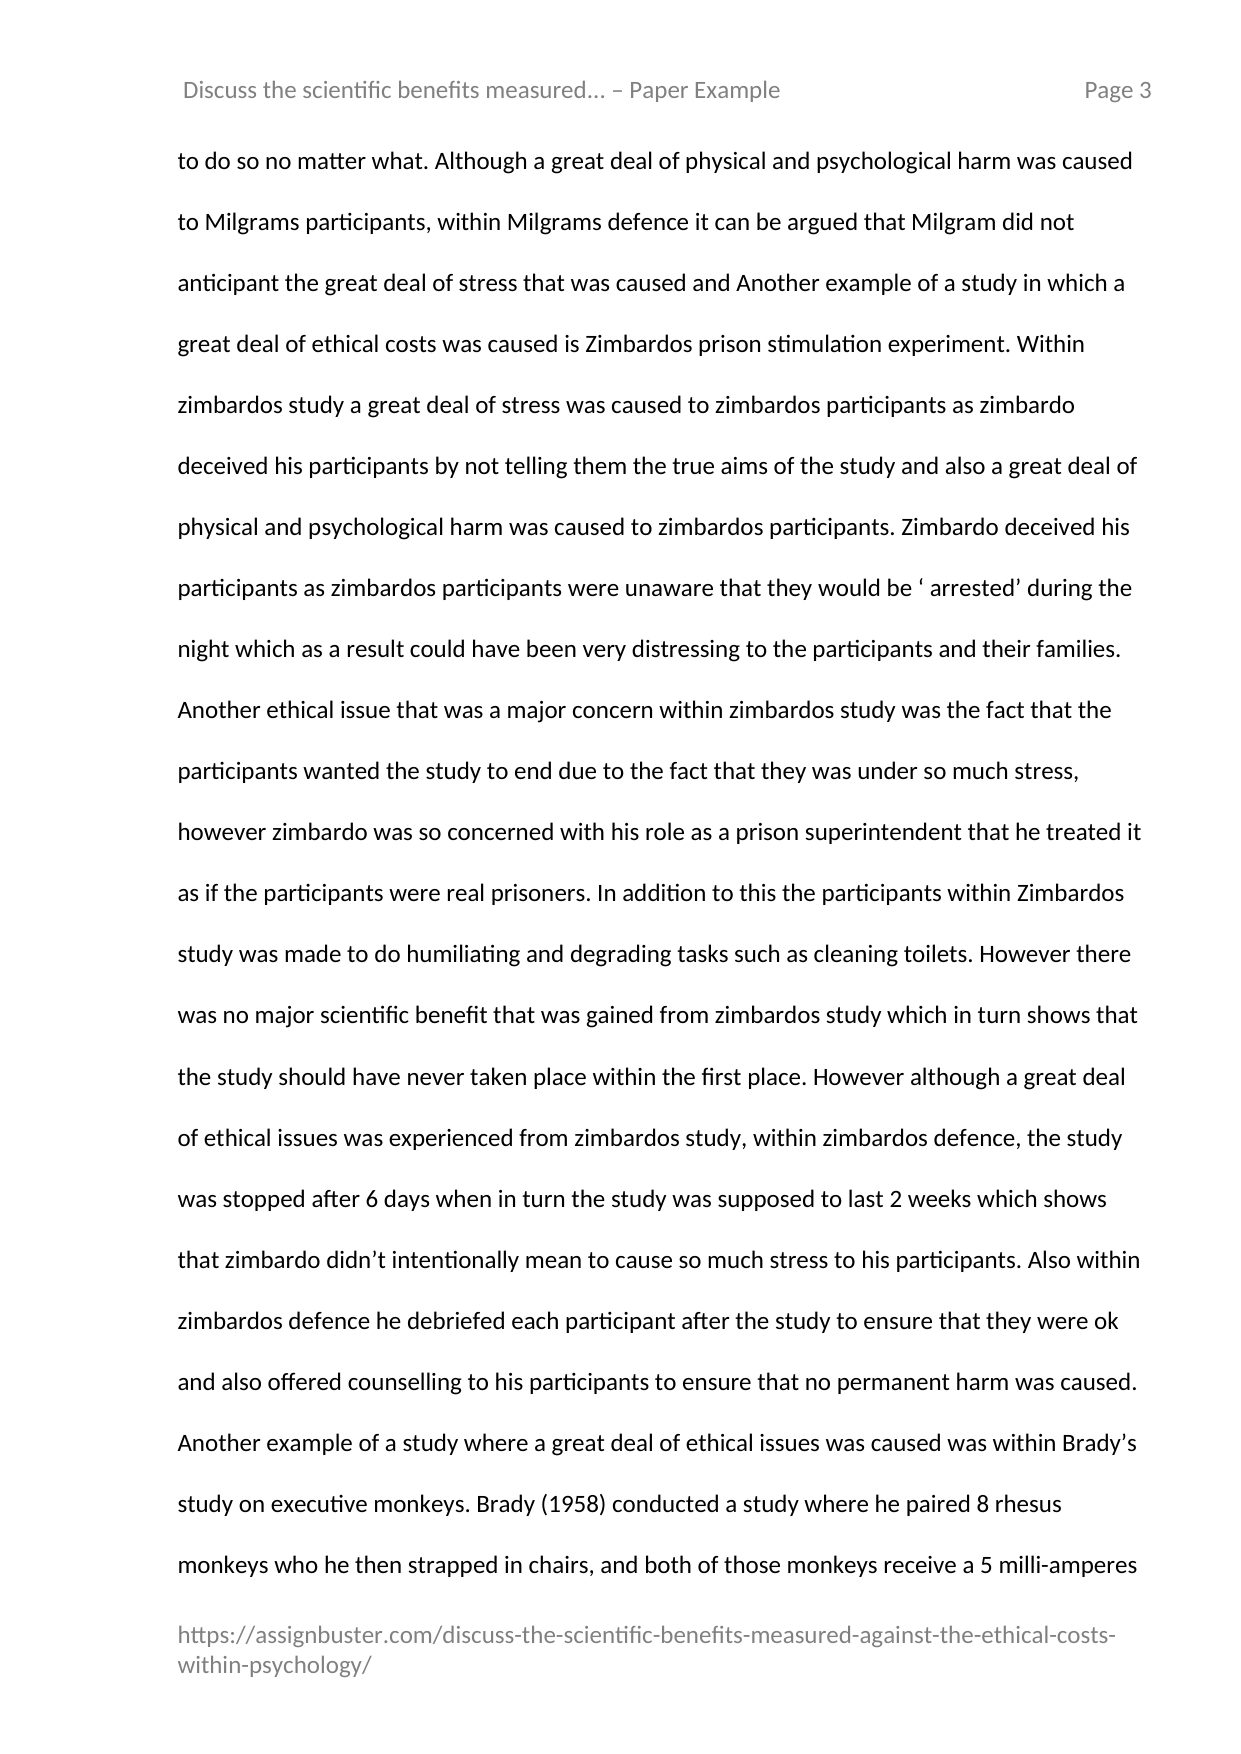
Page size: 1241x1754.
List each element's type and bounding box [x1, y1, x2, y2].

text [177, 145, 1152, 1579]
